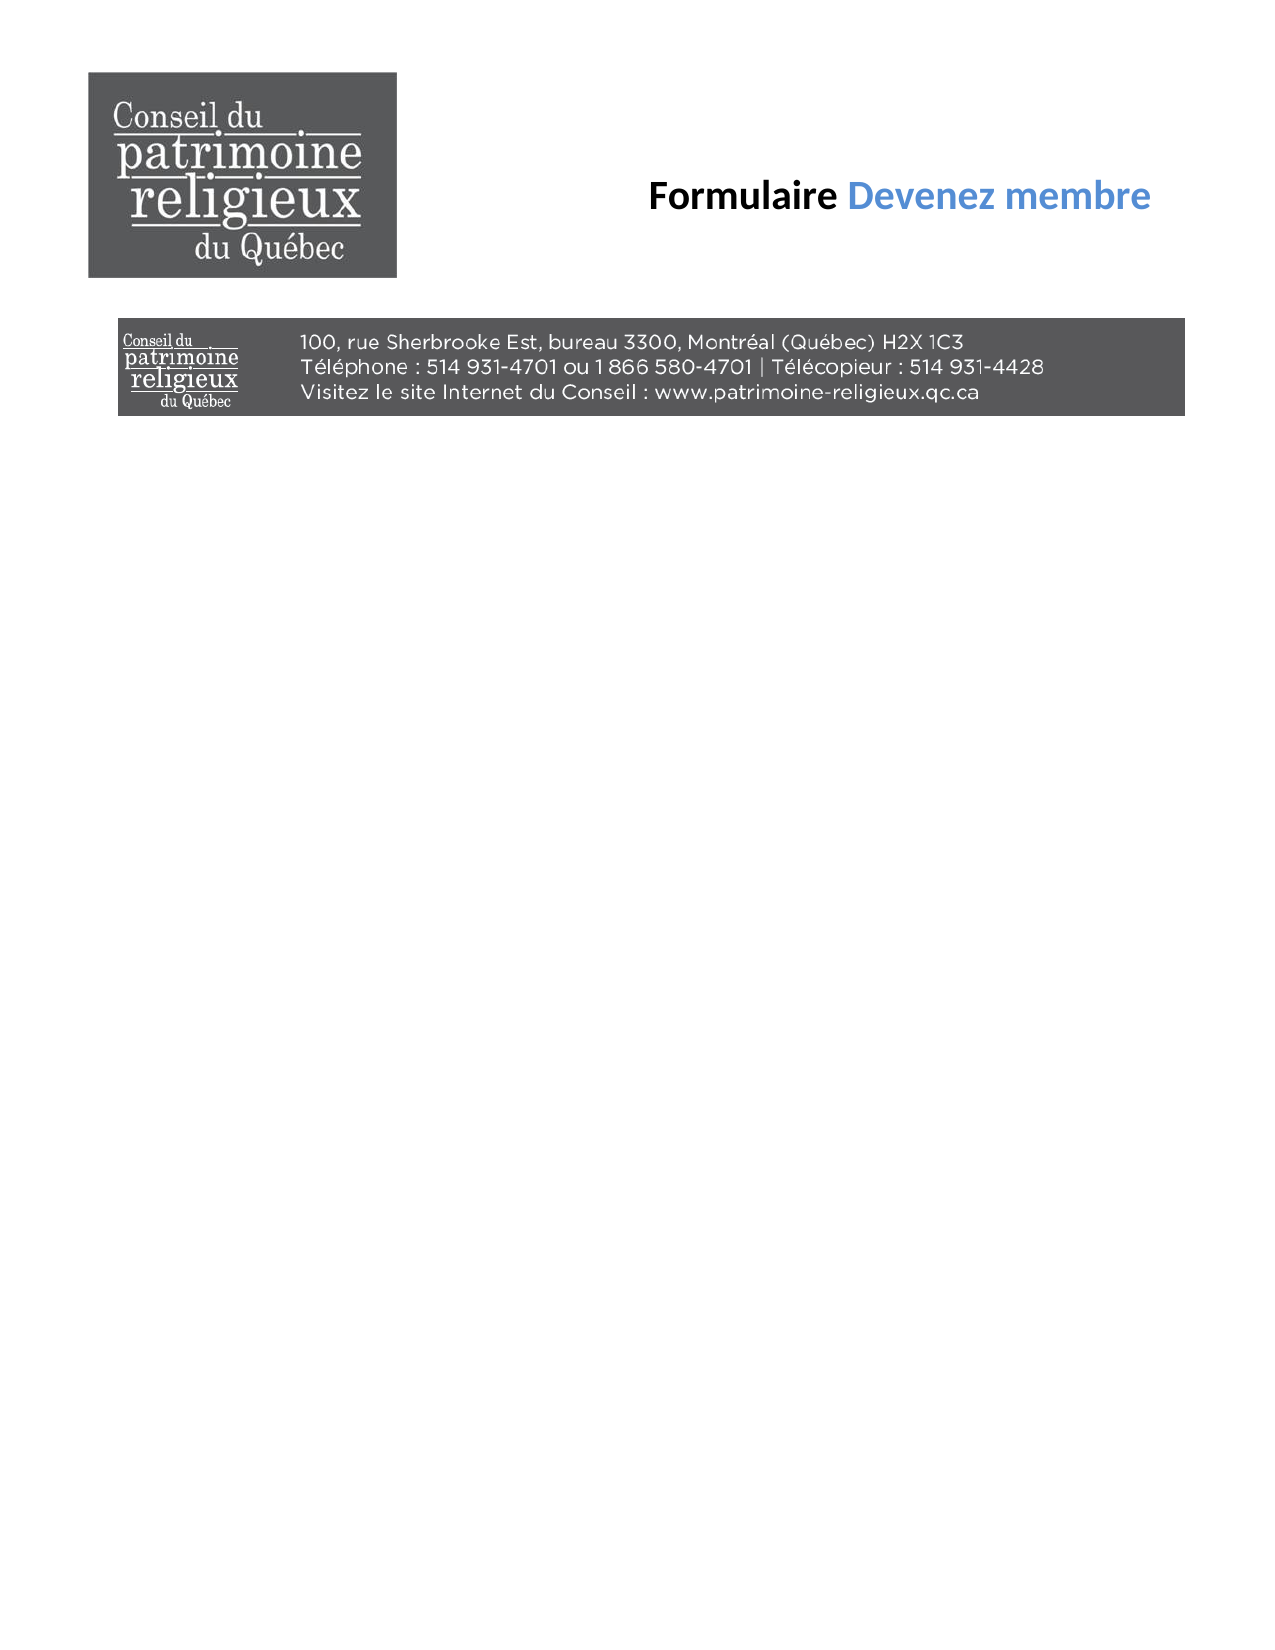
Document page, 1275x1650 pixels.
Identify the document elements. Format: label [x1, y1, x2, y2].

picture [118, 303, 1185, 433]
picture [88, 72, 397, 278]
